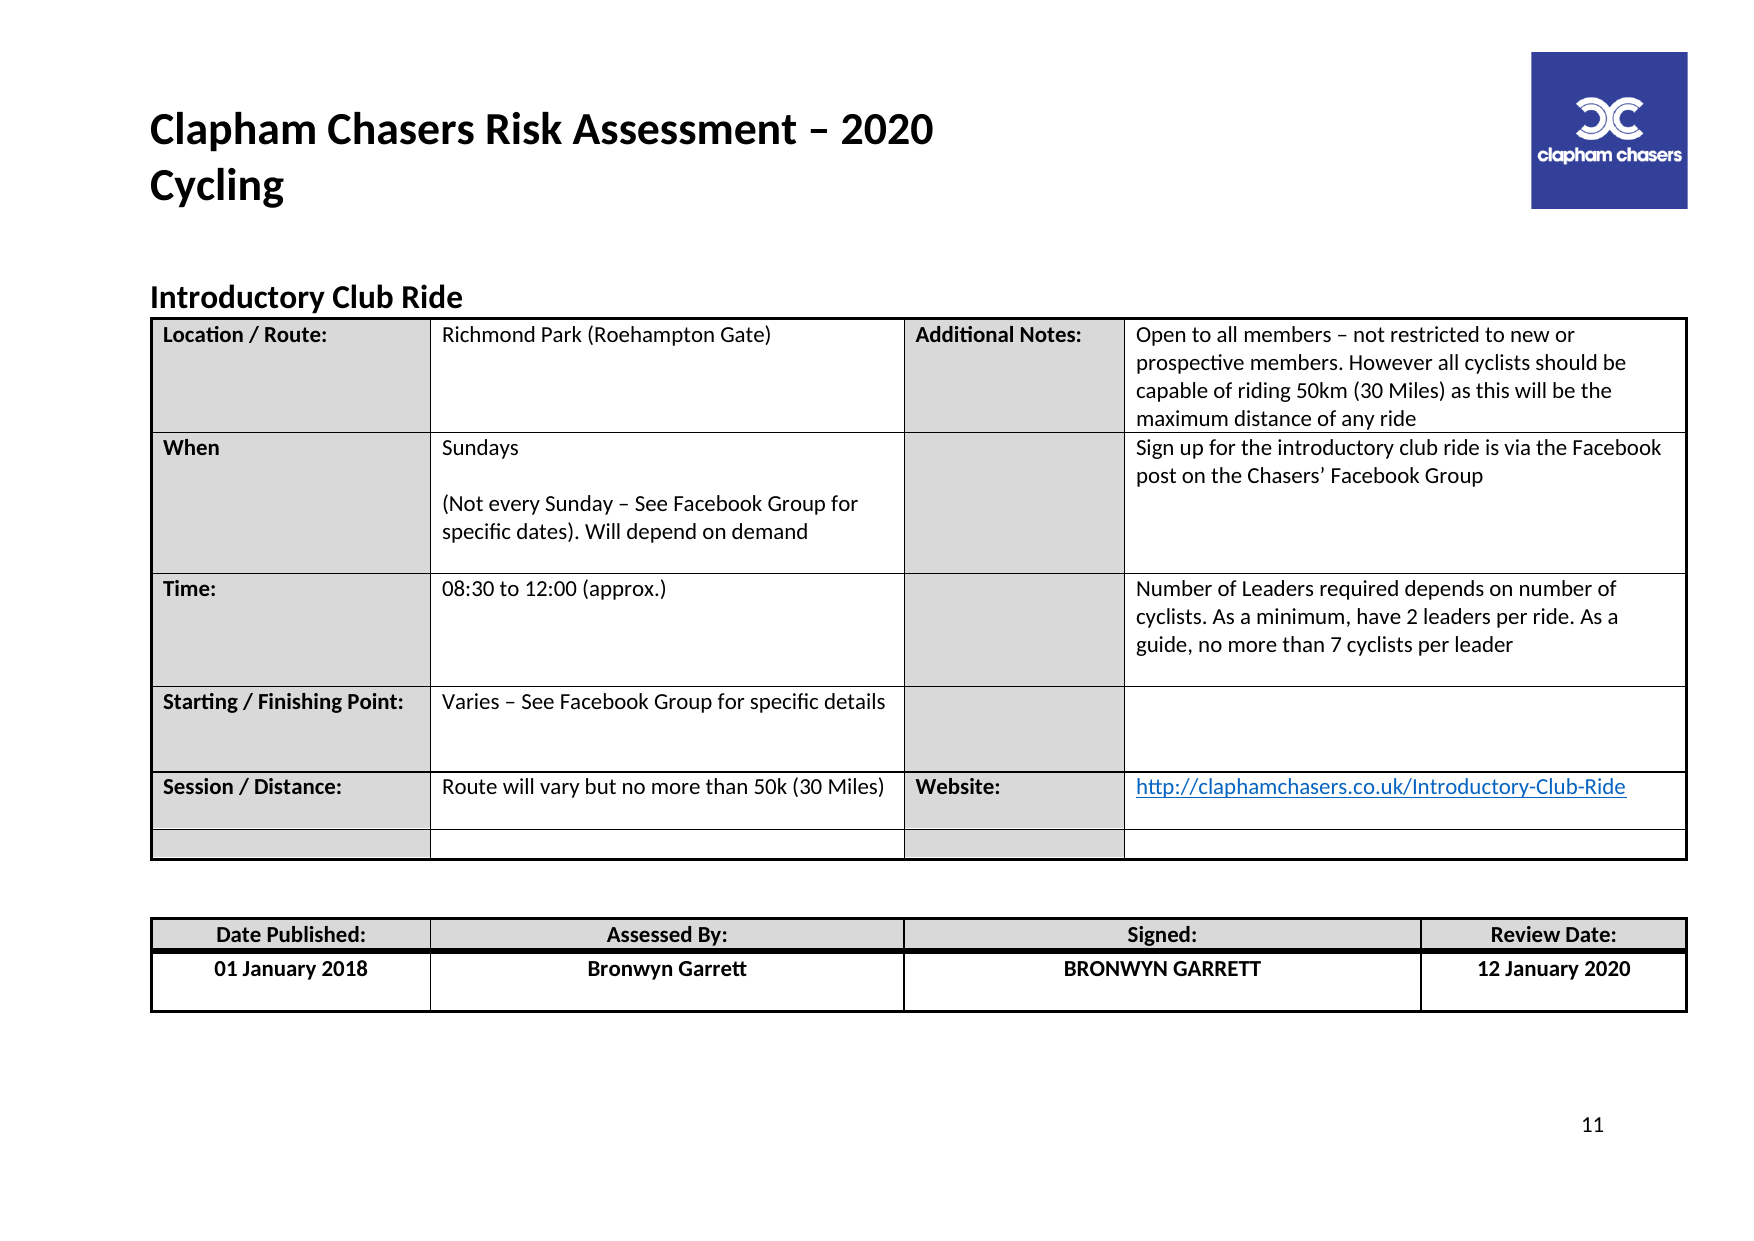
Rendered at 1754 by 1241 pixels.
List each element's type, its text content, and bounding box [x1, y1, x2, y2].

table_cell Sundays (Not every Sunday – See Facebook Group for specific dates). Will depend on demand [431, 433, 904, 573]
table_cell Sign up for the introductory club ride is via the Facebook post on the Chasers’ Facebook Group [1125, 433, 1685, 573]
table_cell Time: [153, 574, 430, 686]
table_header Bronwyn Garrett [431, 954, 903, 1010]
table_cell http://claphamchasers.co.uk/Introductory-Club-Ride [1125, 773, 1685, 828]
table_header Date Published: [153, 920, 430, 948]
table_cell Route will vary but no more than 50k (30 Miles) [431, 773, 904, 828]
table_cell [431, 830, 904, 857]
table_header Richmond Park (Roehampton Gate) [431, 320, 904, 432]
table_cell Website: [905, 773, 1124, 828]
table_header Signed: [905, 920, 1420, 948]
table_cell Starting / Finishing Point: [153, 687, 430, 771]
table_header BRONWYN GARRETT [905, 954, 1420, 1010]
table_header Assessed By: [431, 920, 903, 948]
table_header 01 January 2018 [153, 954, 430, 1010]
table_header Location / Route: [153, 320, 430, 432]
table_cell Session / Distance: [153, 773, 430, 828]
table_cell [905, 830, 1124, 857]
table_header Open to all members – not restricted to new or prospective members. However all cyclists should be capable of riding 50km (30 Miles) as this will be the maximum distance of any ride [1125, 320, 1685, 432]
table_cell [1125, 830, 1685, 857]
table_cell [1125, 687, 1685, 771]
table_header 12 January 2020 [1422, 954, 1685, 1010]
picture [1531, 52, 1688, 209]
table_cell [153, 830, 430, 857]
table_cell [905, 433, 1124, 573]
table_header Additional Notes: [905, 320, 1124, 432]
table_cell [905, 687, 1124, 771]
subtitle Introductory Club Ride [150, 276, 1604, 317]
table_cell 08:30 to 12:00 (approx.) [431, 574, 904, 686]
table_cell When [153, 433, 430, 573]
table_cell [905, 574, 1124, 686]
table_cell Number of Leaders required depends on number of cyclists. As a minimum, have 2 leaders per ride. As a guide, no more than 7 cyclists per leader [1125, 574, 1685, 686]
table_header Review Date: [1422, 920, 1685, 948]
table_cell Varies – See Facebook Group for specific details [431, 687, 904, 771]
